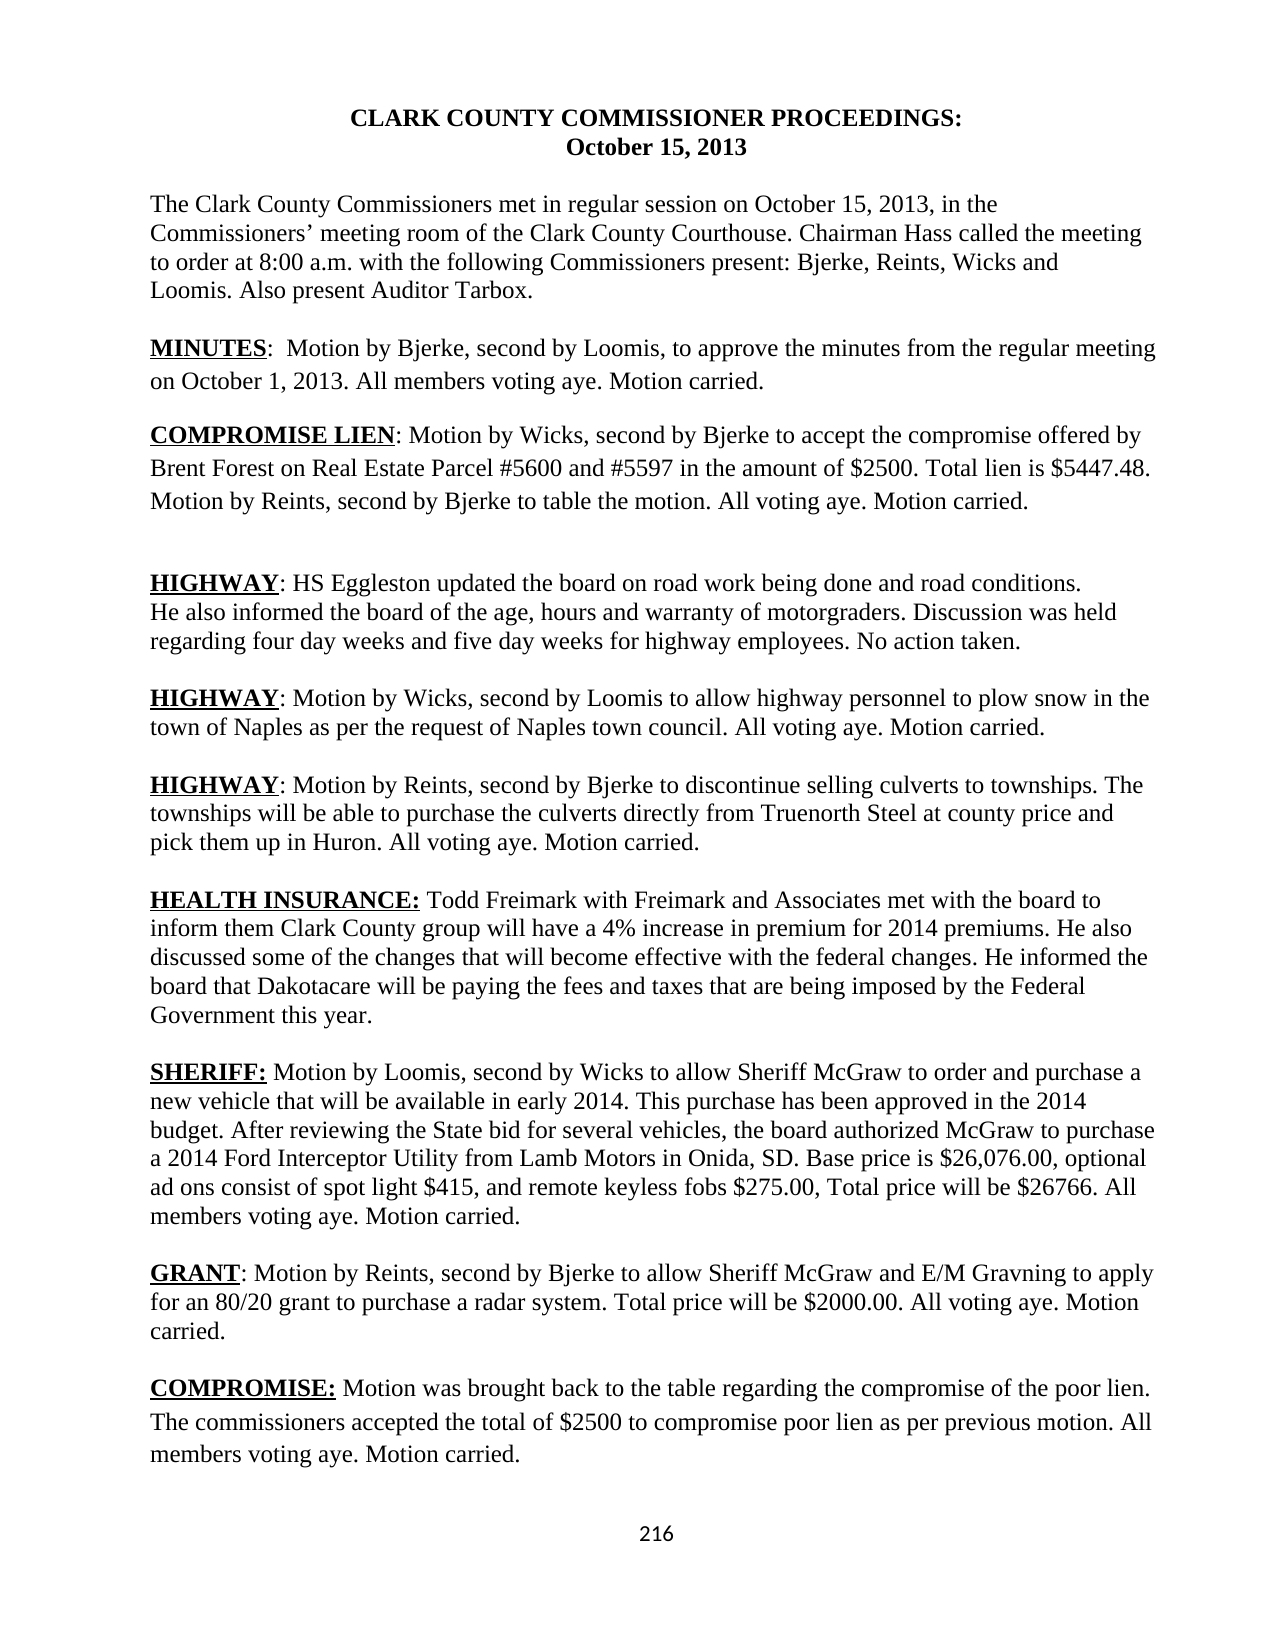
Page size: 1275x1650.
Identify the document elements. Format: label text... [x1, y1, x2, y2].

text HEALTH INSURANCE: Todd Freimark with Freimark and Associates met with the board to inform them Clark County group will have a 4% increase in premium for 2014 premiums. He also discussed some of the changes that will become effective with the federal changes. He informed the board that Dakotacare will be paying the fees and taxes that are being imposed by the Federal Government this year. [150, 885, 1162, 1028]
text HIGHWAY: HS Eggleston updated the board on road work being done and road conditions. He also informed the board of the age, hours and warranty of motorgraders. Discussion was held regarding four day weeks and five day weeks for highway employees. No action taken. [150, 540, 1162, 655]
text SHERIFF: Motion by Loomis, second by Wicks to allow Sheriff McGraw to order and purchase a new vehicle that will be available in early 2014. This purchase has been approved in the 2014 budget. After reviewing the State bid for several vehicles, the board authorized McGraw to purchase a 2014 Ford Interceptor Utility from Lamb Motors in Onida, SD. Base price is $26,076.00, optional ad ons consist of spot light $415, and remote keyless fobs $275.00, Total price will be $26766. All members voting aye. Motion carried. [150, 1028, 1162, 1230]
text MINUTES: Motion by Bjerke, second by Loomis, to approve the minutes from the regular meeting on October 1, 2013. All members voting aye. Motion carried. [150, 333, 1162, 395]
text HIGHWAY: Motion by Wicks, second by Loomis to allow highway personnel to plow snow in the town of Naples as per the request of Naples town council. All voting aye. Motion carried. [150, 683, 1162, 741]
text October 15, 2013 [150, 132, 1162, 161]
text CLARK COUNTY COMMISSIONER PROCEEDINGS: [150, 103, 1162, 132]
text HIGHWAY: Motion by Reints, second by Bjerke to discontinue selling culverts to townships. The townships will be able to purchase the culverts directly from Truenorth Steel at county price and pick them up in Huron. All voting aye. Motion carried. [150, 741, 1162, 856]
text COMPROMISE: Motion was brought back to the table regarding the compromise of the poor lien. The commissioners accepted the total of $2500 to compromise poor lien as per previous motion. All members voting aye. Motion carried. [150, 1373, 1162, 1468]
text COMPROMISE LIEN: Motion by Wicks, second by Bjerke to accept the compromise offered by Brent Forest on Real Estate Parcel #5600 and #5597 in the amount of $2500. Total lien is $5447.48. Motion by Reints, second by Bjerke to table the motion. All voting aye. Motion carried. [150, 420, 1162, 515]
text GRANT: Motion by Reints, second by Bjerke to allow Sheriff McGraw and E/M Gravning to apply for an 80/20 grant to purchase a radar system. Total price will be $2000.00. All voting aye. Motion carried. [150, 1258, 1162, 1345]
text The Clark County Commissioners met in regular session on October 15, 2013, in the Commissioners’ meeting room of the Clark County Courthouse. Chairman Hass called the meeting to order at 8:00 a.m. with the following Commissioners present: Bjerke, Reints, Wicks and Loomis. Also present Auditor Tarbox. [150, 189, 1162, 333]
